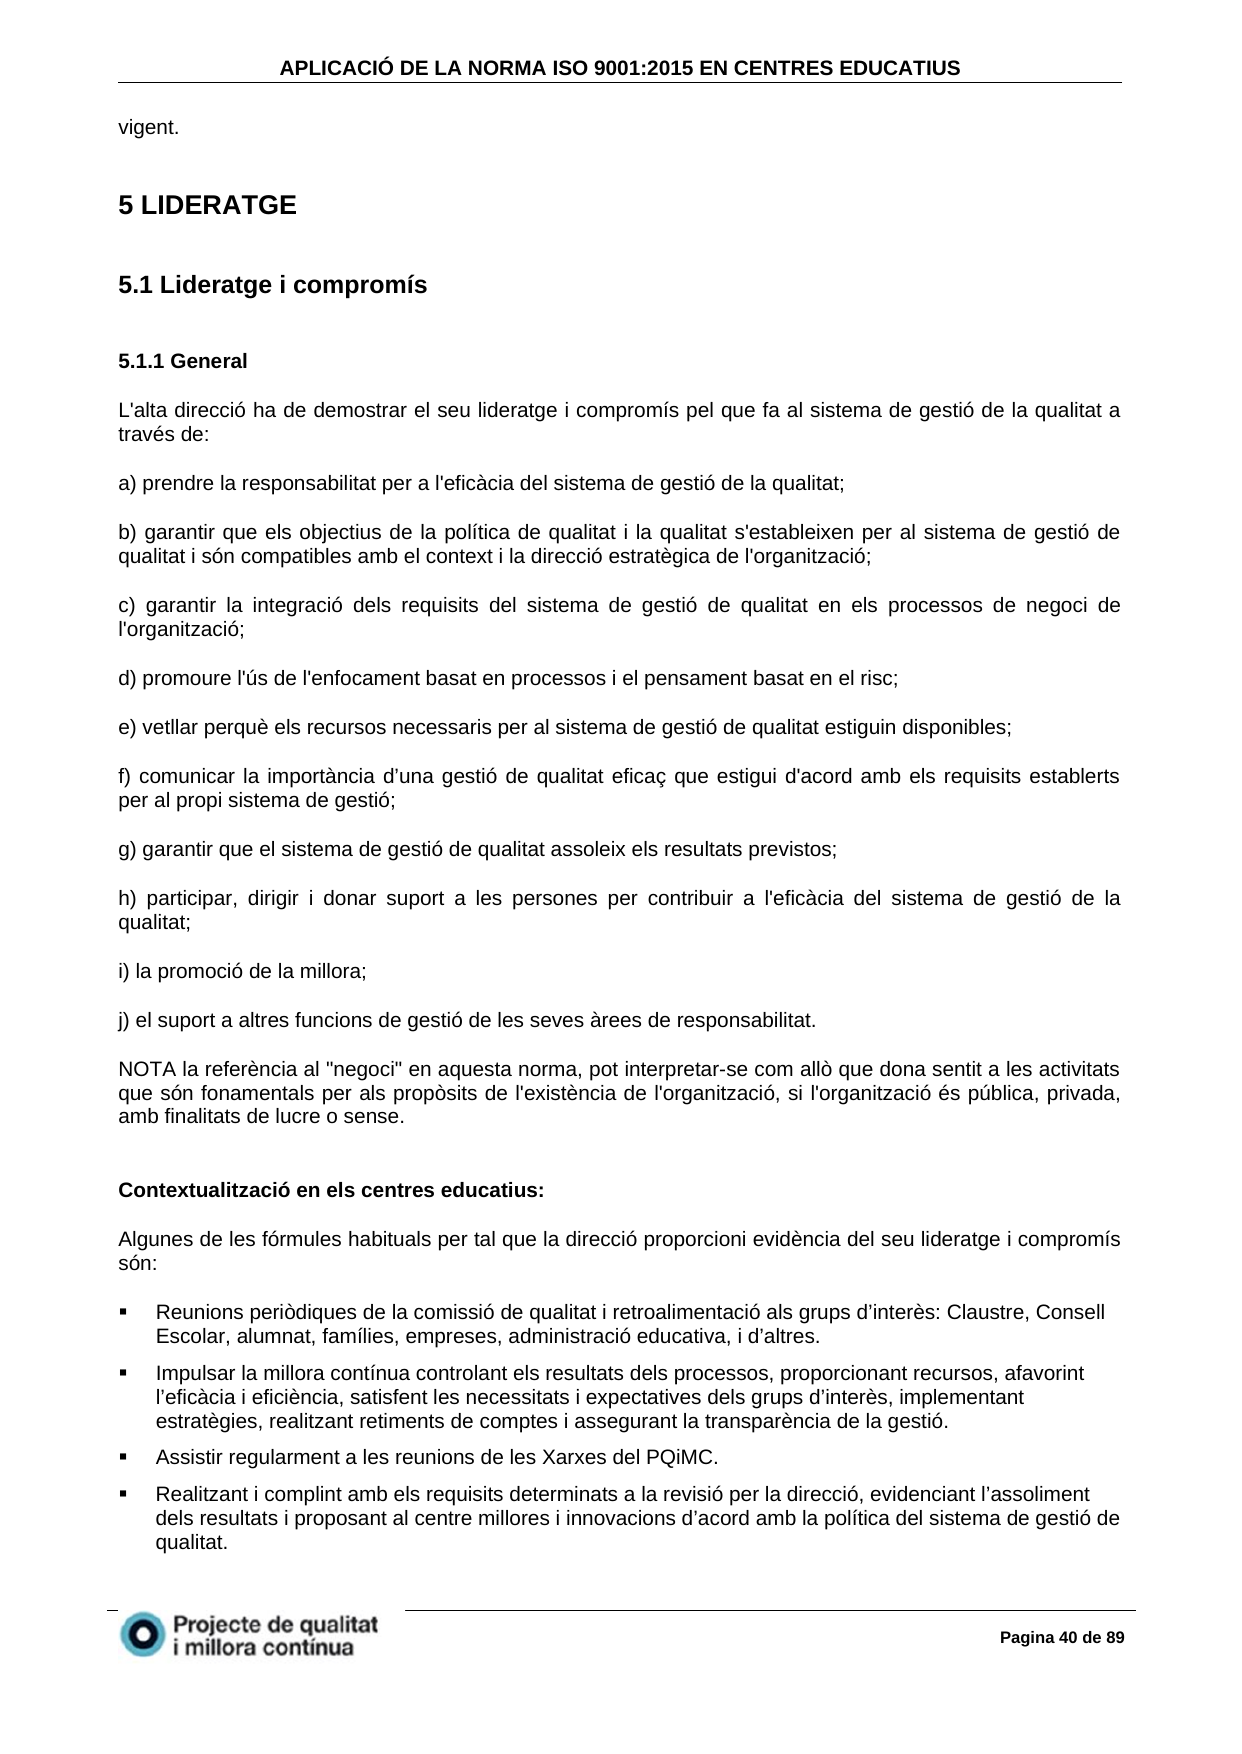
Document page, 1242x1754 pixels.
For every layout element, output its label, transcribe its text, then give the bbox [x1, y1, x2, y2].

subtitle Reunions periòdiques de la comissió de qualitat i retroalimentació als grups d’interès: Claustre, Consell Escolar, alumnat, famílies, empreses, administració educativa, i d’altres. [118, 1300, 1122, 1348]
text a) prendre la responsabilitat per a l'eficàcia del sistema de gestió de la qualitat; [118, 471, 1122, 495]
text f) comunicar la importància d’una gestió de qualitat eficaç que estigui d'acord amb els requisits establerts per al propi sistema de gestió; [118, 764, 1122, 812]
text j) el suport a altres funcions de gestió de les seves àrees de responsabilitat. [118, 1007, 1122, 1031]
subtitle Contextualització en els centres educatius: [118, 1178, 1122, 1202]
text NOTA la referència al "negoci" en aquesta norma, pot interpretar-se com allò que dona sentit a les activitats que són fonamentals per als propòsits de l'existència de l'organització, si l'organització és pública, privada, amb finalitats de lucre o sense. [118, 1056, 1122, 1128]
text e) vetllar perquè els recursos necessaris per al sistema de gestió de qualitat estiguin disponibles; [118, 715, 1122, 739]
subtitle Realitzant i complint amb els requisits determinats a la revisió per la direcció, evidenciant l’assoliment dels resultats i proposant al centre millores i innovacions d’acord amb la política del sistema de gestió de qualitat. [118, 1482, 1122, 1554]
text g) garantir que el sistema de gestió de qualitat assoleix els resultats previstos; [118, 837, 1122, 861]
picture [118, 1610, 405, 1664]
subtitle Assistir regularment a les reunions de les Xarxes del PQiMC. [118, 1445, 1122, 1469]
subtitle Impulsar la millora contínua controlant els resultats dels processos, proporcionant recursos, afavorint l’eficàcia i eficiència, satisfent les necessitats i expectatives dels grups d’interès, implementant estratègies, realitzant retiments de comptes i assegurant la transparència de la gestió. [118, 1361, 1122, 1433]
subtitle 5.1 Lideratge i compromís [118, 270, 1122, 299]
text h) participar, dirigir i donar suport a les persones per contribuir a l'eficàcia del sistema de gestió de la qualitat; [118, 886, 1122, 933]
text i) la promoció de la millora; [118, 958, 1122, 982]
text c) garantir la integració dels requisits del sistema de gestió de qualitat en els processos de negoci de l'organització; [118, 593, 1122, 641]
subtitle 5 LIDERATGE [118, 189, 1122, 220]
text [118, 115, 1122, 139]
text b) garantir que els objectius de la política de qualitat i la qualitat s'estableixen per al sistema de gestió de qualitat i són compatibles amb el context i la direcció estratègica de l'organització; [118, 520, 1122, 568]
text L'alta direcció ha de demostrar el seu lideratge i compromís pel que fa al sistema de gestió de la qualitat a través de: [118, 398, 1122, 446]
text Algunes de les fórmules habituals per tal que la direcció proporcioni evidència del seu lideratge i compromís són: [118, 1227, 1122, 1275]
subtitle 5.1.1 General [118, 349, 1122, 373]
text d) promoure l'ús de l'enfocament basat en processos i el pensament basat en el risc; [118, 666, 1122, 690]
